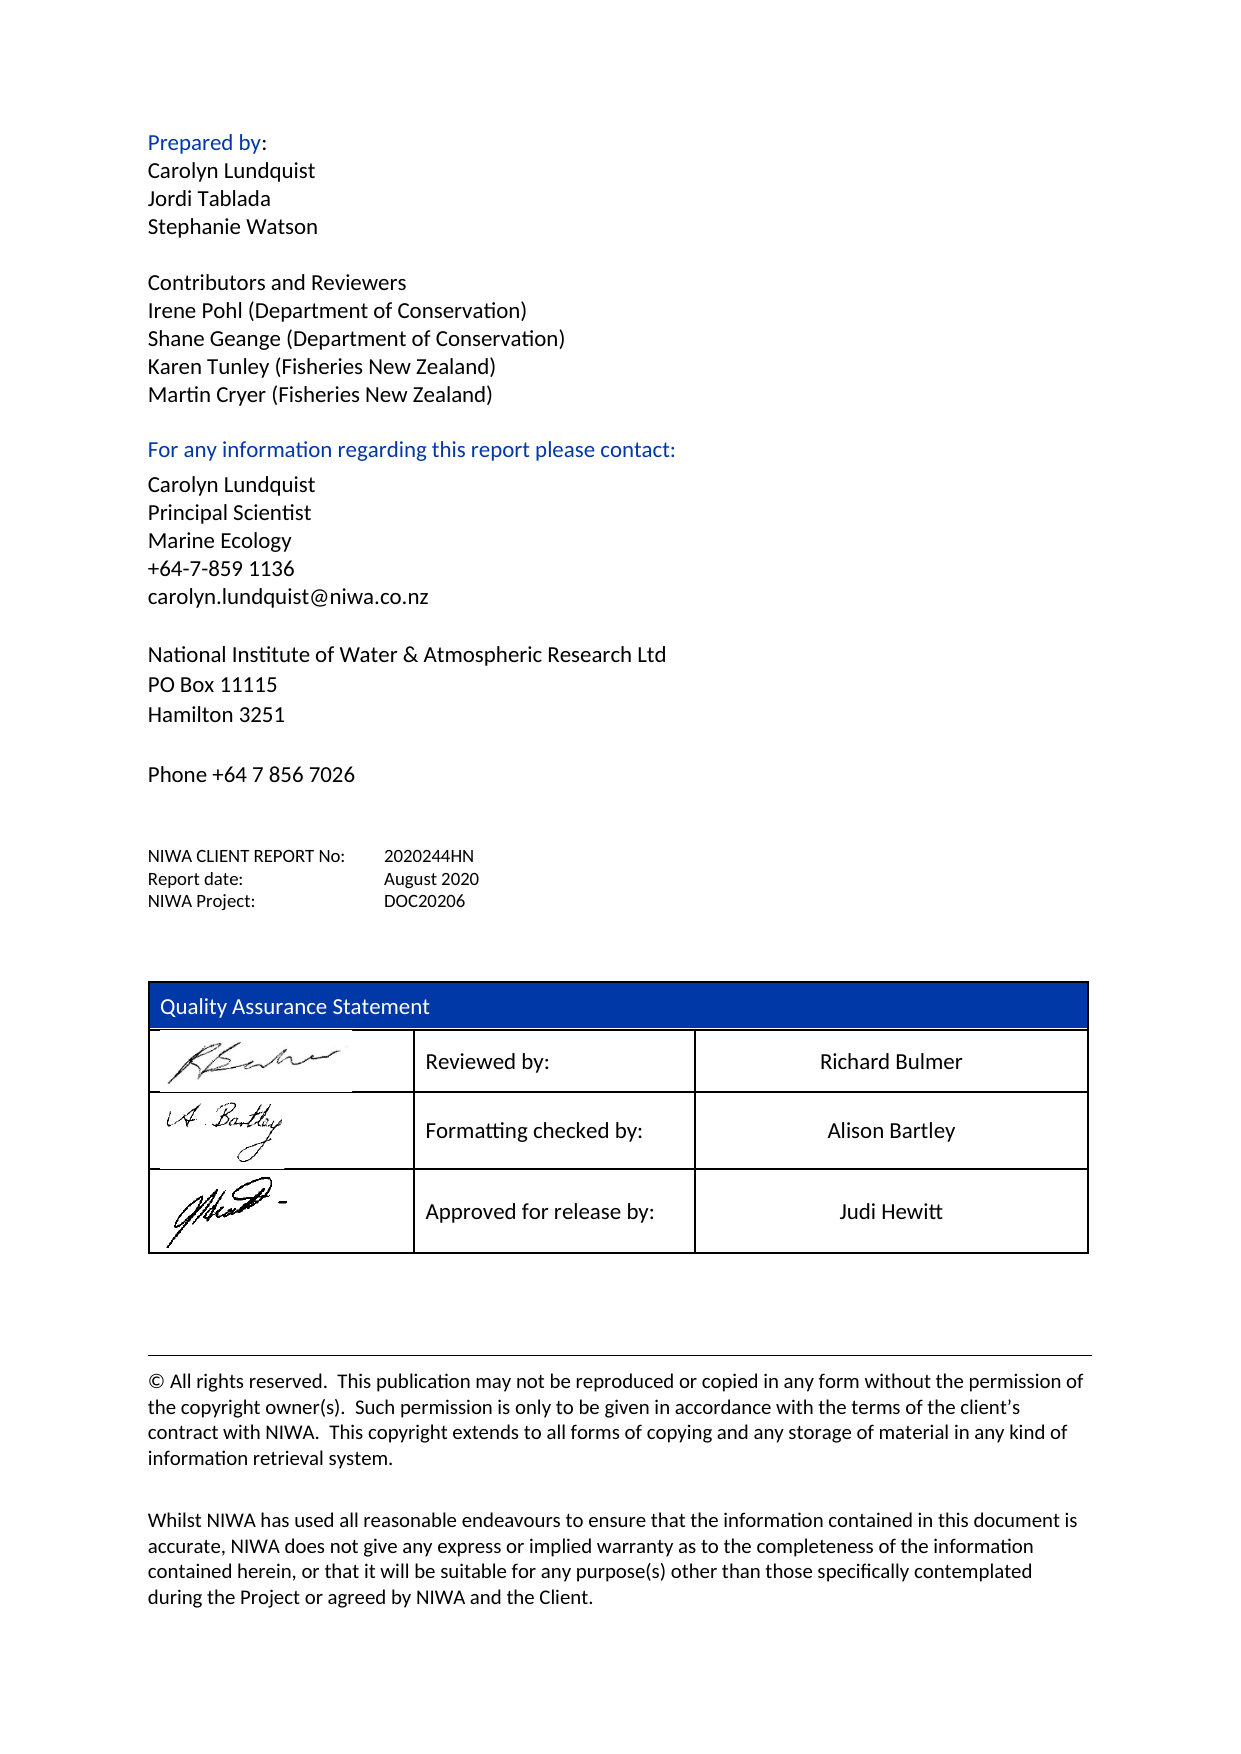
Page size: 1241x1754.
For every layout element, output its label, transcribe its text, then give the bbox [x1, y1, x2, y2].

text Karen Tunley (Fisheries New Zealand) [148, 352, 1092, 381]
text Prepared by: [148, 128, 1092, 156]
text Principal Scientist [148, 498, 1092, 526]
text Irene Pohl (Department of Conservation) [148, 296, 1092, 324]
table_header Quality Assurance Statement [150, 983, 1087, 1028]
table_cell [289, 1170, 413, 1252]
text Martin Cryer (Fisheries New Zealand) [148, 381, 1092, 408]
text Shane Geange (Department of Conservation) [148, 324, 1092, 352]
picture [160, 1093, 285, 1169]
text Carolyn Lundquist [148, 470, 1092, 498]
text NIWA CLIENT REPORT No: 2020244HN [148, 837, 1092, 867]
table_cell [285, 1093, 413, 1168]
table_cell Approved for release by: [415, 1170, 694, 1252]
table_cell Judi Hewitt [696, 1170, 1087, 1252]
text carolyn.lundquist@niwa.co.nz [148, 582, 1092, 610]
table_cell Reviewed by: [415, 1031, 694, 1091]
table_cell [353, 1031, 413, 1091]
text +64-7-859 1136 [148, 554, 1092, 582]
text Contributors and Reviewers [148, 268, 1092, 296]
table_cell Alison Bartley [696, 1093, 1087, 1168]
text Carolyn Lundquist Jordi Tablada Stephanie Watson [148, 156, 1092, 240]
text Report date: August 2020 [148, 867, 1092, 889]
text For any rmation regarding this report please contact: [148, 433, 1092, 463]
text NIWA Project: DOC20206 [148, 889, 1092, 912]
picture [160, 1030, 353, 1092]
table_cell [150, 1170, 160, 1252]
table_cell Richard Bulmer [696, 1031, 1087, 1091]
picture [160, 1170, 289, 1252]
table_cell [150, 1031, 160, 1091]
text Marine Ecology [148, 526, 1092, 554]
text National Institute of Water & Atmospheric Research Ltd PO Box 11115 Hamilton 3251 Phone +64 7 856 7026 [148, 638, 1092, 818]
table_cell Formatting checked by: [415, 1093, 694, 1168]
table_cell [150, 1093, 160, 1168]
